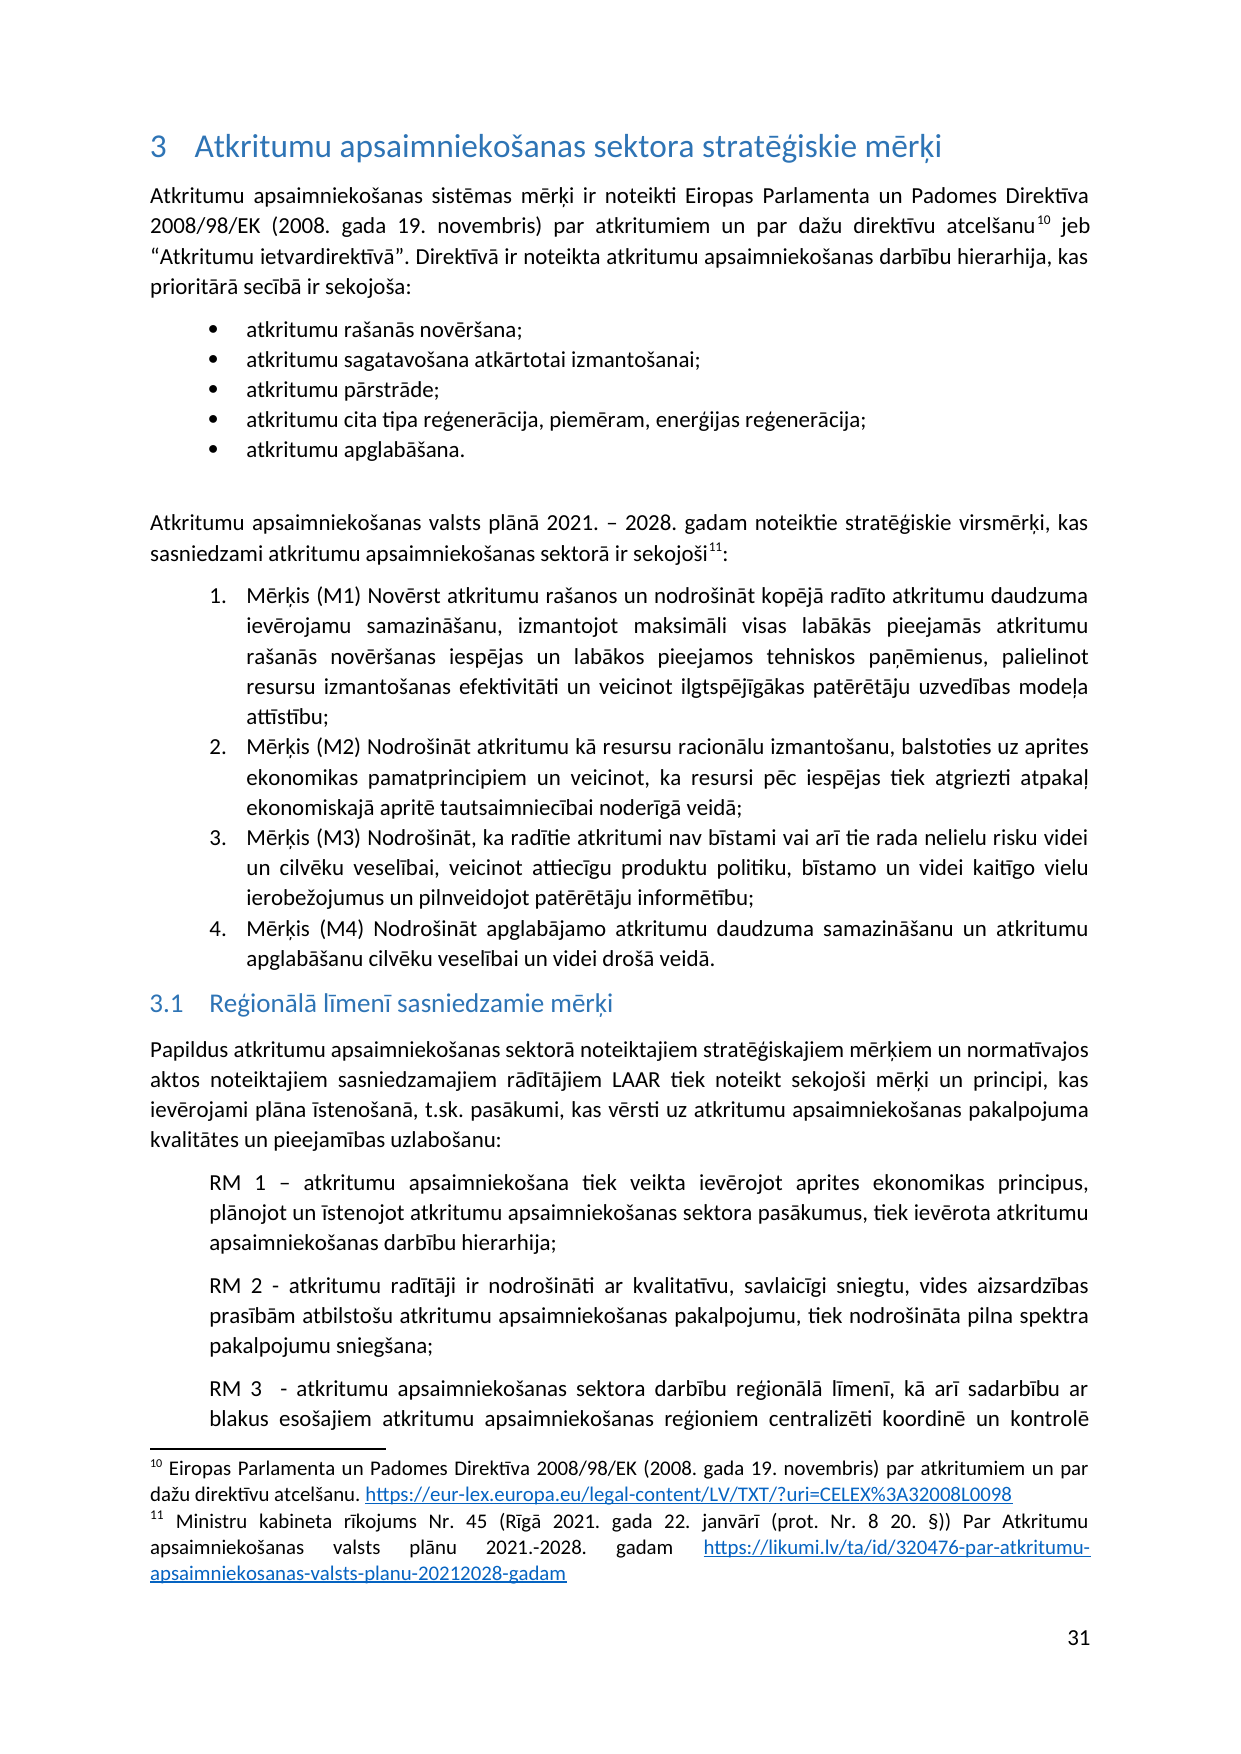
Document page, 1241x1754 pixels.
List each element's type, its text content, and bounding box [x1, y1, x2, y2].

list Mērķis (M2) Nodrošināt atkritumu kā resursu racionālu izmantošanu, balstoties uz aprites ekonomikas pamatprincipiem un veicinot, ka resursi pēc iespējas tiek atgriezti atpakaļ ekonomiskajā apritē tautsaimniecībai noderīgā veidā; [209, 732, 1090, 821]
list atkritumu cita tipa reģenerācija, piemēram, enerģijas reģenerācija; [209, 405, 1090, 433]
list Mērķis (M3) Nodrošināt, ka radītie atkritumi nav bīstami vai arī tie rada nelielu risku videi un cilvēku veselībai, veicinot attiecīgu produktu politiku, bīstamo un videi kaitīgo vielu ierobežojumus un pilnveidojot patērētāju informētību; [209, 823, 1090, 912]
list RM 1 – atkritumu apsaimniekošana tiek veikta ievērojot aprites ekonomikas principus, plānojot un īstenojot atkritumu apsaimniekošanas sektora pasākumus, tiek ievērota atkritumu apsaimniekošanas darbību hierarhija; [209, 1168, 1090, 1257]
list atkritumu rašanās novēršana; [209, 315, 1090, 343]
list Mērķis (M1) Novērst atkritumu rašanos un nodrošināt kopējā radīto atkritumu daudzuma ievērojamu samazināšanu, izmantojot maksimāli visas labākās pieejamās atkritumu rašanās novēršanas iespējas un labākos pieejamos tehniskos paņēmienus, palielinot resursu izmantošanas efektivitāti un veicinot ilgtspējīgākas patērētāju uzvedības modeļa attīstību; [209, 581, 1090, 730]
list Atkritumu apsaimniekošanas valsts plānā 2021. – 2028. gadam noteiktie stratēģiskie virsmērķi, kas sasniedzami atkritumu apsaimniekošanas sektorā ir sekojoši: [150, 508, 1090, 567]
text Atkritumu apsaimniekošanas sistēmas mērķi ir noteikti Eiropas Parlamenta un Padomes Direktīva 2008/98/EK (2008. gada 19. novembris) par atkritumiem un par dažu direktīvu atcelšanu jeb “Atkritumu ietvardirektīvā”. Direktīvā ir noteikta atkritumu apsaimniekošanas darbību hierarhija, kas prioritārā secībā ir sekojoša: [150, 181, 1090, 300]
subtitle Atkritumu apsaimniekošanas sektora stratēģiskie mērķi [149, 125, 1090, 166]
list atkritumu apglabāšana. [209, 436, 1090, 464]
list Mērķis (M4) Nodrošināt apglabājamo atkritumu daudzuma samazināšanu un atkritumu apglabāšanu cilvēku veselībai un videi drošā veidā. [209, 914, 1090, 972]
subtitle Reģionālā līmenī sasniedzamie mērķi [149, 987, 1090, 1020]
list atkritumu pārstrāde; [209, 375, 1090, 403]
list Papildus atkritumu apsaimniekošanas sektorā noteiktajiem stratēģiskajiem mērķiem un normatīvajos aktos noteiktajiem sasniedzamajiem rādītājiem LAAR tiek noteikt sekojoši mērķi un principi, kas ievērojami plāna īstenošanā, t.sk. pasākumi, kas vērsti uz atkritumu apsaimniekošanas pakalpojuma kvalitātes un pieejamības uzlabošanu: [150, 1035, 1090, 1153]
list atkritumu sagatavošana atkārtotai izmantošanai; [209, 345, 1090, 373]
list RM 2 - atkritumu radītāji ir nodrošināti ar kvalitatīvu, savlaicīgi sniegtu, vides aizsardzības prasībām atbilstošu atkritumu apsaimniekošanas pakalpojumu, tiek nodrošināta pilna spektra pakalpojumu sniegšana; [209, 1271, 1090, 1360]
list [209, 1374, 1090, 1433]
